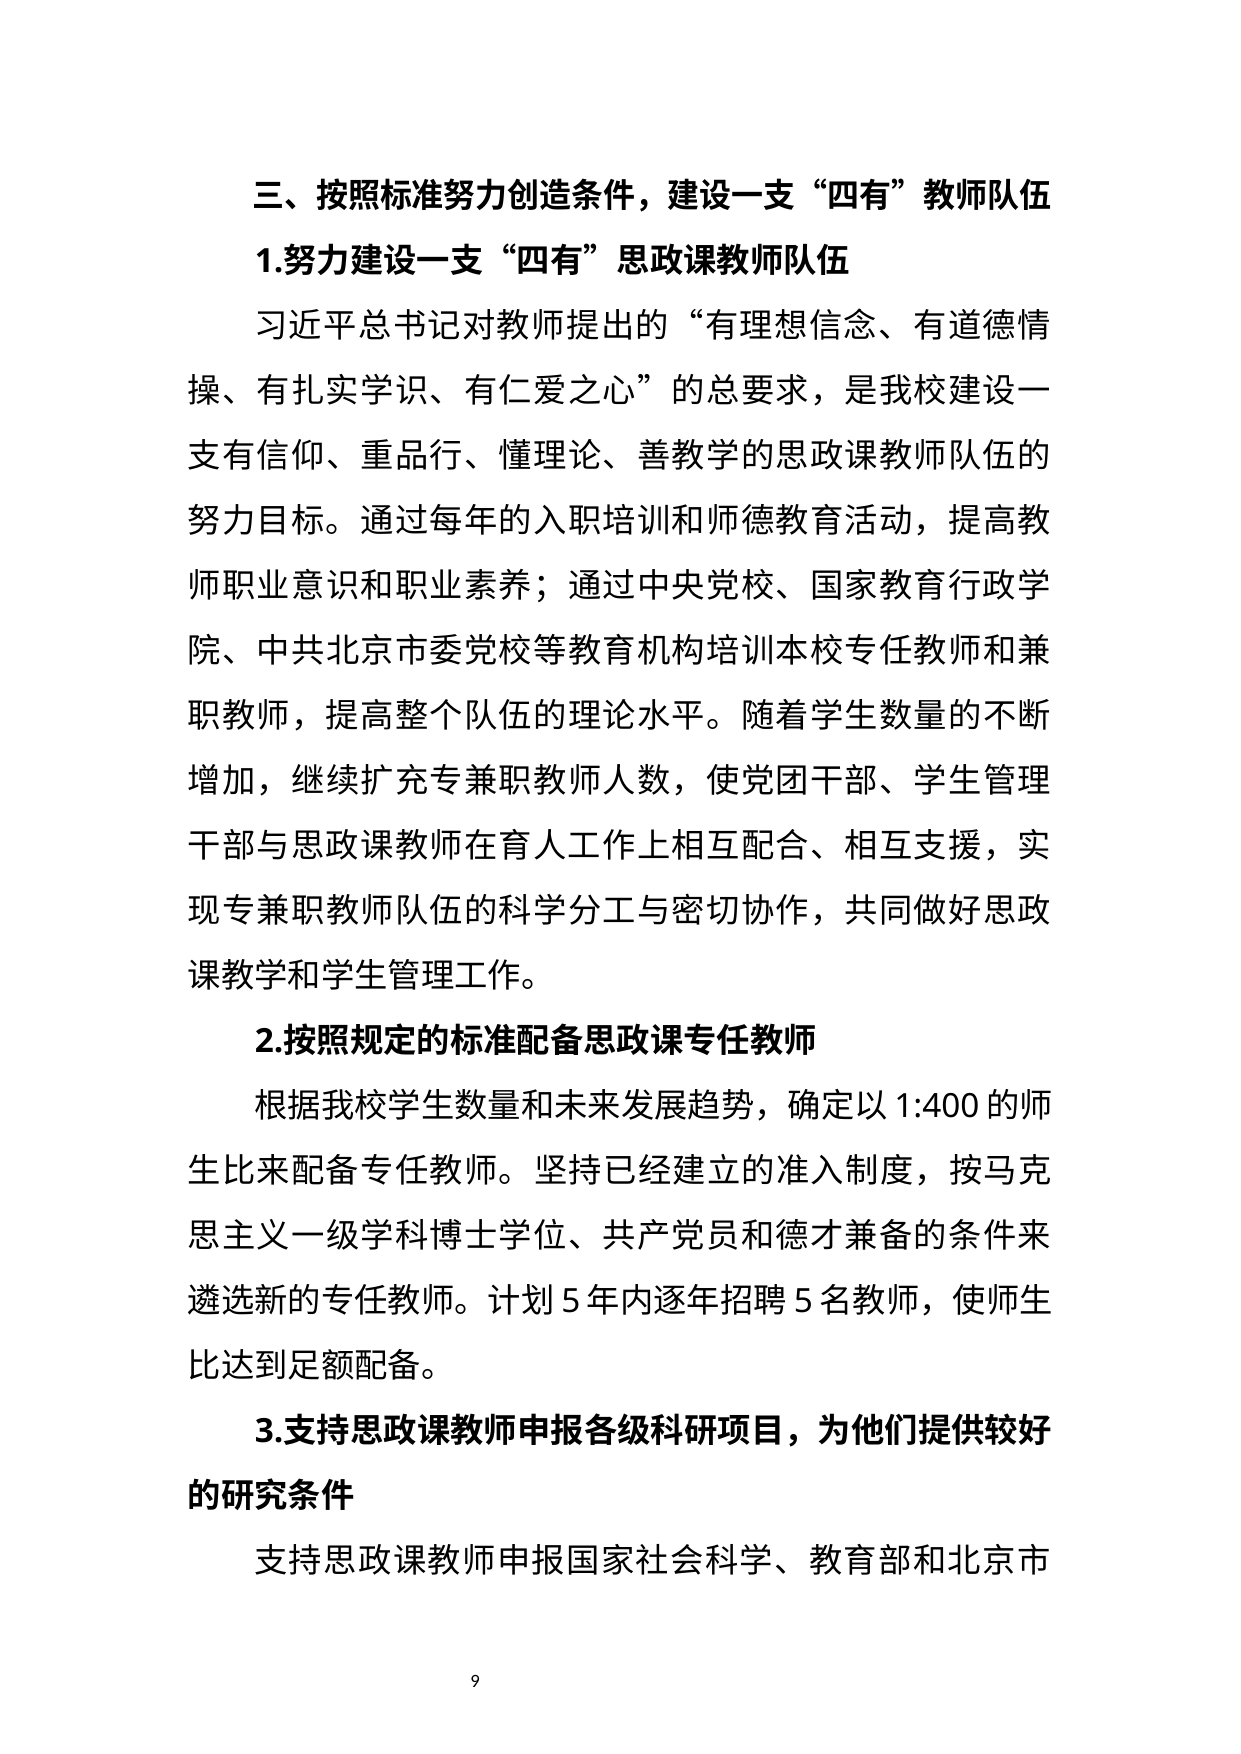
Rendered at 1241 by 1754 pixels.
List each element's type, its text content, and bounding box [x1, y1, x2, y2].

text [187, 1525, 1053, 1590]
text 3.支持思政课教师申报各级科研项目，为他们提供较好的研究条件 [187, 1395, 1053, 1525]
text 2.按照规定的标准配备思政课专任教师 [187, 1005, 1053, 1070]
text 根据我校学生数量和未来发展趋势，确定以1:400的师生比来配备专任教师。坚持已经建立的准入制度，按马克思主义一级学科博士学位、共产党员和德才兼备的条件来遴选新的专任教师。计划5年内逐年招聘5名教师，使师生比达到足额配备。 [187, 1070, 1053, 1395]
text 习近平总书记对教师提出的“有理想信念、有道德情操、有扎实学识、有仁爱之心”的总要求，是我校建设一支有信仰、重品行、懂理论、善教学的思政课教师队伍的努力目标。通过每年的入职培训和师德教育活动，提高教师职业意识和职业素养；通过中央党校、国家教育行政学院、中共北京市委党校等教育机构培训本校专任教师和兼职教师，提高整个队伍的理论水平。随着学生数量的不断增加，继续扩充专兼职教师人数，使党团干部、学生管理干部与思政课教师在育人工作上相互配合、相互支援，实现专兼职教师队伍的科学分工与密切协作，共同做好思政课教学和学生管理工作。 [187, 290, 1053, 1005]
text 三、按照标准努力创造条件，建设一支“四有”教师队伍 [187, 160, 1053, 225]
text 1.努力建设一支“四有”思政课教师队伍 [187, 225, 1053, 290]
